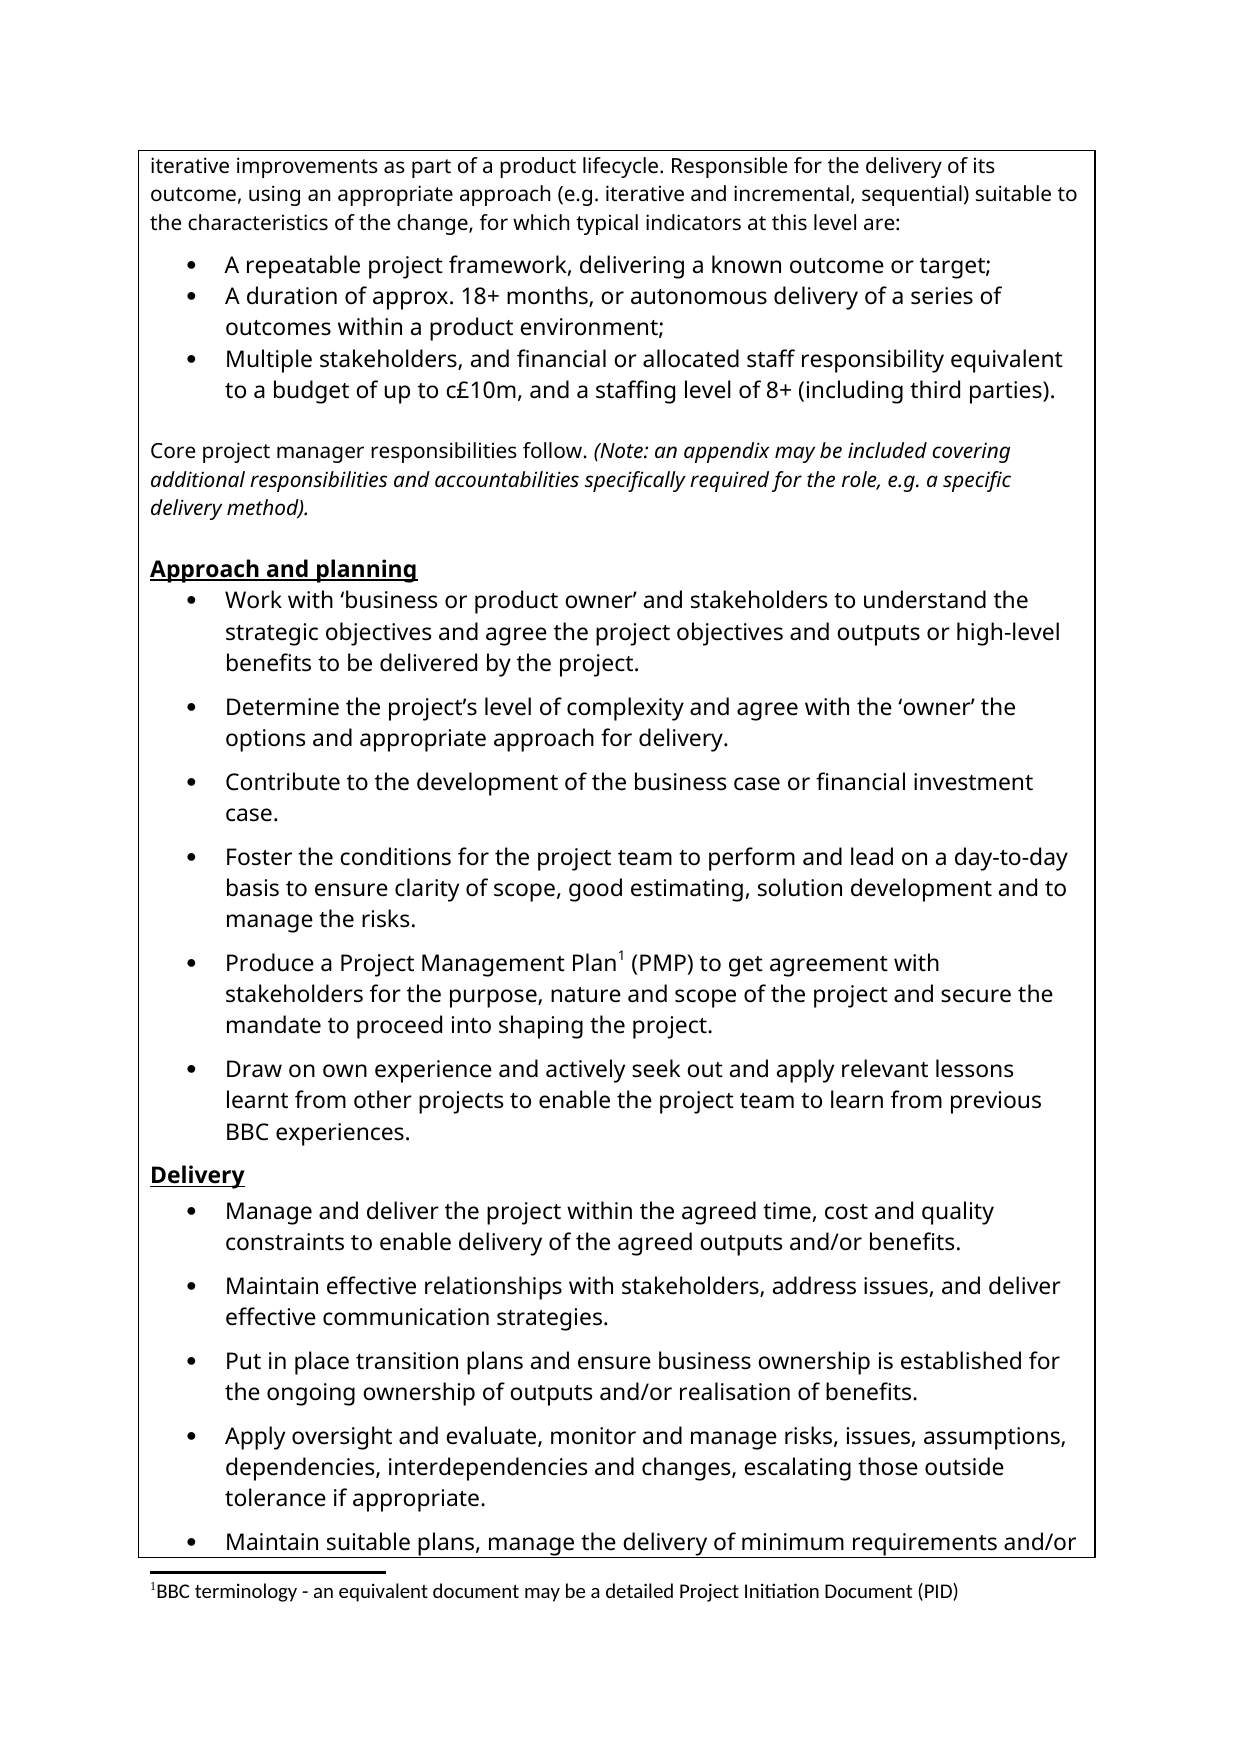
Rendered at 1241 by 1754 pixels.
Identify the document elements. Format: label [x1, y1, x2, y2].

table_cell [139, 151, 1094, 1557]
